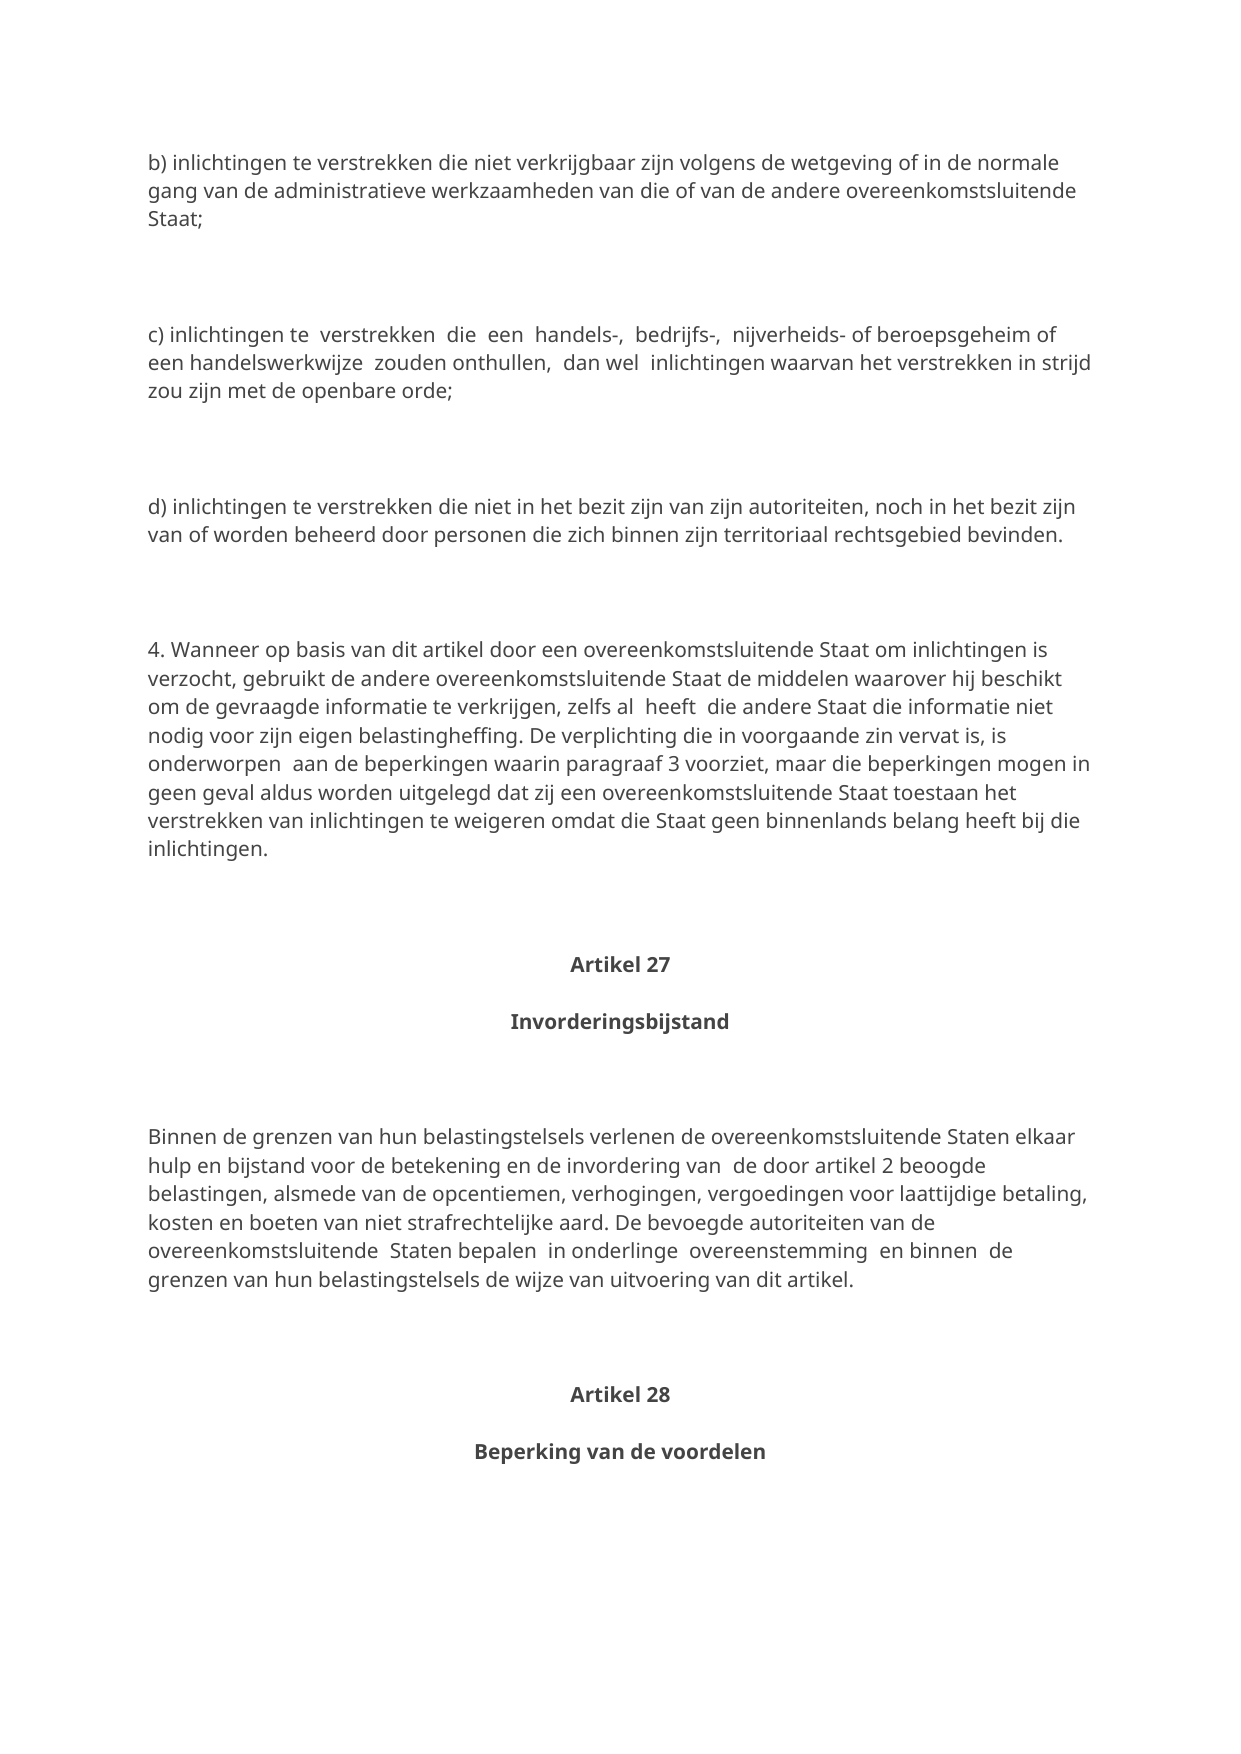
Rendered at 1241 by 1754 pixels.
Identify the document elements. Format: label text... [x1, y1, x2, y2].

text Artikel 27 [148, 950, 1093, 978]
text 4. Wanneer op basis van dit artikel door een overeenkomstsluitende Staat om inlichtingen is verzocht, gebruikt de andere overeenkomstsluitende Staat de middelen waarover hij beschikt om de gevraagde informatie te verkrijgen, zelfs al heeft die andere Staat die informatie niet nodig voor zijn eigen belastingheffing. De verplichting die in voorgaande zin vervat is, is onderworpen aan de beperkingen waarin paragraaf 3 voorziet, maar die beperkingen mogen in geen geval aldus worden uitgelegd dat zij een overeenkomstsluitende Staat toestaan het verstrekken van inlichtingen te weigeren omdat die Staat geen binnenlands belang heeft bij die inlichtingen. [148, 635, 1093, 863]
text Binnen de grenzen van hun belastingstelsels verlenen de overeenkomstsluitende Staten elkaar hulp en bijstand voor de betekening en de invordering van de door artikel 2 beoogde belastingen, alsmede van de opcentiemen, verhogingen, vergoedingen voor laattijdige betaling, kosten en boeten van niet strafrechtelijke aard. De bevoegde autoriteiten van de overeenkomstsluitende Staten bepalen in onderlinge overeenstemming en binnen de grenzen van hun belastingstelsels de wijze van uitvoering van dit artikel. [148, 1122, 1093, 1293]
text Artikel 28 [148, 1380, 1093, 1408]
text Beperking van de voordelen [148, 1437, 1093, 1466]
text b) inlichtingen te verstrekken die niet verkrijgbaar zijn volgens de wetgeving of in de normale gang van de administratieve werkzaamheden van die of van de andere overeenkomstsluitende Staat; [148, 148, 1093, 233]
text d) inlichtingen te verstrekken die niet in het bezit zijn van zijn autoriteiten, noch in het bezit zijn van of worden beheerd door personen die zich binnen zijn territoriaal rechtsgebied bevinden. [148, 492, 1093, 549]
text c) inlichtingen te verstrekken die een handels-, bedrijfs-, nijverheids- of beroepsgeheim of een handelswerkwijze zouden onthullen, dan wel inlichtingen waarvan het verstrekken in strijd zou zijn met de openbare orde; [148, 320, 1093, 405]
text Invorderingsbijstand [148, 1007, 1093, 1036]
